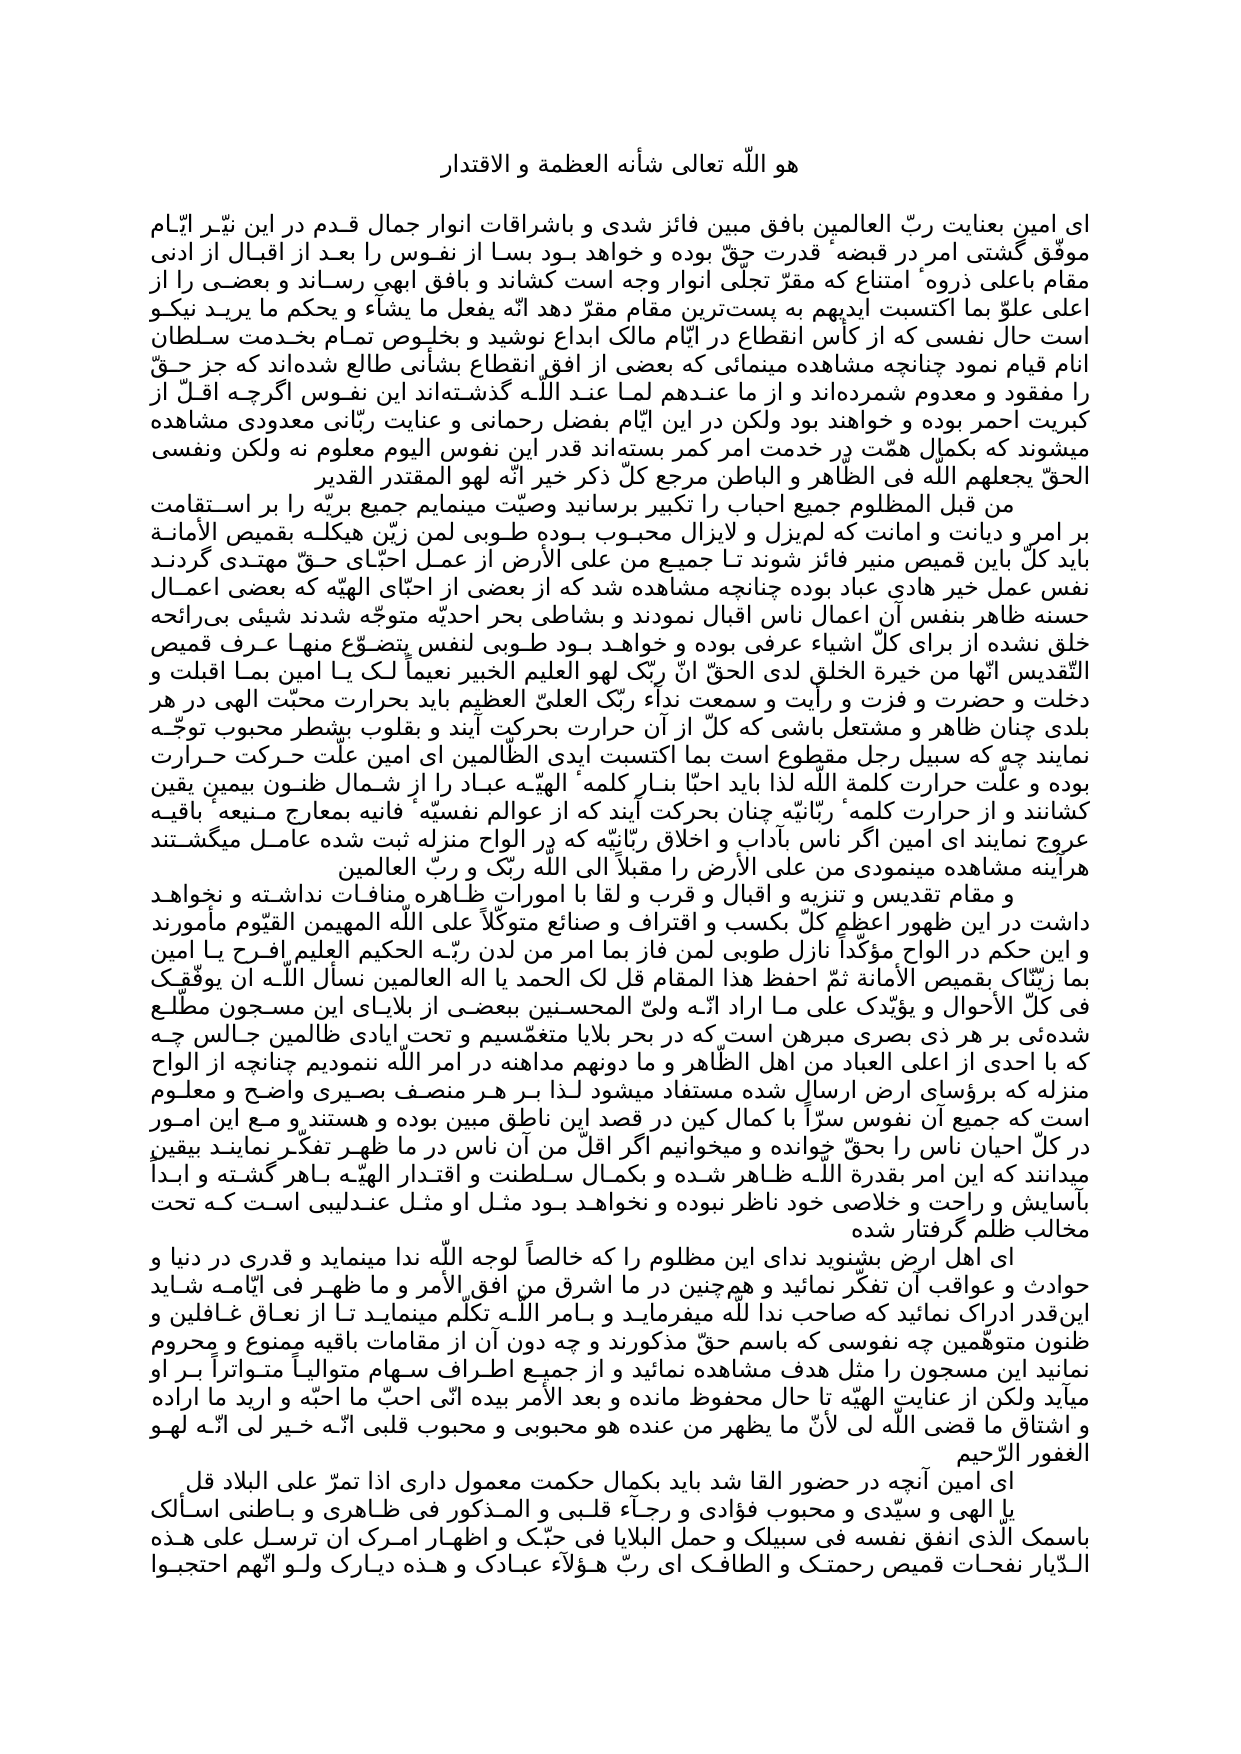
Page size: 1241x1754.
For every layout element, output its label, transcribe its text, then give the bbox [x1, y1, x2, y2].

text ای اهل ارض بشنوید ندای این مظلوم را که خالصاً لوجه اللّه ندا مینماید و قدری در دنیا و حوادث و عواقب آن تفکّر نمائید و هم‌چنین در ما اشرق من افق الأمر و ما ظهر فی ایّامه شاید این‌قدر ادراک نمائید که صاحب ندا للّه میفرماید و بامر اللّه تکلّم مینماید تا از نعاق غافلین و ظنون متوهّمین چه نفوسی که باسم حقّ مذکورند و چه دون آن از مقامات باقیه ممنوع و محروم نمانید این مسجون را مثل هدف مشاهده نمائید و از جمیع اطراف سهام متوالیاً متواتراً بر او میآید ولکن از عنایت الهیّه تا حال محفوظ مانده و بعد الأمر بیده انّی احبّ ما احبّه و ارید ما اراده و اشتاق ما قضی اللّه لی لأنّ ما یظهر من عنده هو محبوبی و محبوب قلبی انّه خیر لی انّه لهو الغفور الرّحیم [150, 1243, 1090, 1467]
text و مقام تقدیس و تنزیه و اقبال و قرب و لقا با امورات ظاهره منافات نداشته و نخواهد داشت در این ظهور اعظم کلّ بکسب و اقتراف و صنائع متوکّلاً علی اللّه المهیمن القیّوم مأمورند و این حکم در الواح مؤکّداً نازل طوبی لمن فاز بما امر من لدن ربّه الحکیم العلیم افرح یا امین بما زیّنّاک بقمیص الأمانة ثمّ احفظ هذا المقام قل لک الحمد یا اله العالمین نسأل اللّه ان یوفّقک فی کلّ الأحوال و یؤیّدک علی ما اراد انّه ولیّ المحسنین ببعضی از بلایای این مسجون مطّلع شده‌ئی بر هر ذی بصری مبرهن است که در بحر بلایا متغمّسیم و تحت ایادی ظالمین جالس چه که با احدی از اعلی العباد من اهل الظّاهر و ما دونهم مداهنه در امر اللّه ننمودیم چنانچه از الواح منزله که برؤسای ارض ارسال شده مستفاد میشود لذا بر هر منصف بصیری واضح و معلوم است که جمیع آن نفوس سرّاً با کمال کین در قصد این ناطق مبین بوده و هستند و مع این امور در کلّ احیان ناس را بحقّ خوانده و میخوانیم اگر اقلّ من آن ناس در ما ظهر تفکّر نمایند بیقین میدانند که این امر بقدرة اللّه ظاهر شده و بکمال سلطنت و اقتدار الهیّه باهر گشته و ابداً بآسایش و راحت و خلاصی خود ناظر نبوده و نخواهد بود مثل او مثل عندلیبی است که تحت مخالب ظلم گرفتار شده [150, 881, 1090, 1243]
text من قبل المظلوم جمیع احباب را تکبیر برسانید وصیّت مینمایم جمیع بریّه را بر استقامت بر امر و دیانت و امانت که لم‌یزل و لایزال محبوب بوده طوبی لمن زیّن هیکله بقمیص الأمانة باید کلّ باین قمیص منیر فائز شوند تا جمیع من علی الأرض از عمل احبّای حقّ مهتدی گردند نفس عمل خیر هادی عباد بوده چنانچه مشاهده شد که از بعضی از احبّای الهیّه که بعضی اعمال حسنه ظاهر بنفس آن اعمال ناس اقبال نمودند و بشاطی بحر احدیّه متوجّه شدند شیئی بی‌رائحه خلق نشده از برای کلّ اشیاء عرفی بوده و خواهد بود طوبی لنفس یتضوّع منها عرف قمیص التّقدیس انّها من خیرة الخلق لدی الحقّ انّ ربّک لهو العلیم الخبیر نعیماً لک یا امین بما اقبلت و دخلت و حضرت و فزت و رأیت و سمعت ندآء ربّک العلیّ العظیم باید بحرارت محبّت الهی در هر بلدی چنان ظاهر و مشتعل باشی که کلّ از آن حرارت بحرکت آیند و بقلوب بشطر محبوب توجّه نمایند چه که سبیل رجل مقطوع است بما اکتسبت ایدی الظّالمین ای امین علّت حرکت حرارت بوده و علّت حرارت کلمة اللّه لذا باید احبّا بنار کلمهٴ الهیّه عباد را از شمال ظنون بیمین یقین کشانند و از حرارت کلمهٴ ربّانیّه چنان بحرکت آیند که از عوالم نفسیّهٴ فانیه بمعارج منیعهٴ باقیه عروج نمایند ای امین اگر ناس بآداب و اخلاق ربّانیّه که در الواح منزله ثبت شده عامل میگشتند هرآینه مشاهده مینمودی من علی الأرض را مقبلاً الی اللّه ربّک و ربّ العالمین [150, 490, 1090, 881]
text هو اللّه تعالی شأنه العظمة و الاقتدار [150, 150, 1090, 178]
text ای امین بعنایت ربّ العالمین بافق مبین فائز شدی و باشراقات انوار جمال قدم در این نیّر ایّام موفّق گشتی امر در قبضهٴ قدرت حقّ بوده و خواهد بود بسا از نفوس را بعد از اقبال از ادنی مقام باعلی ذروهٴ امتناع که مقرّ تجلّی انوار وجه است کشاند و بافق ابهی رساند و بعضی را از اعلی علوّ بما اکتسبت ایدیهم به پست‌ترین مقام مقرّ دهد انّه یفعل ما یشآء و یحکم ما یرید نیکو است حال نفسی که از کأس انقطاع در ایّام مالک ابداع نوشید و بخلوص تمام بخدمت سلطان انام قیام نمود چنانچه مشاهده مینمائی که بعضی از افق انقطاع بشأنی طالع شده‌اند که جز حقّ را مفقود و معدوم شمرده‌اند و از ما عندهم لما عند اللّه گذشته‌اند این نفوس اگرچه اقلّ از کبریت احمر بوده و خواهند بود ولکن در این ایّام بفضل رحمانی و عنایت ربّانی معدودی مشاهده میشوند که بکمال همّت در خدمت امر کمر بسته‌اند قدر این نفوس الیوم معلوم نه ولکن ونفسی الحقّ یجعلهم اللّه فی الظّاهر و الباطن مرجع کلّ ذکر خیر انّه لهو المقتدر القدیر [150, 211, 1090, 490]
text ای امین آنچه در حضور القا شد باید بکمال حکمت معمول داری اذا تمرّ علی البلاد قل [150, 1467, 1090, 1495]
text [150, 1495, 1090, 1578]
